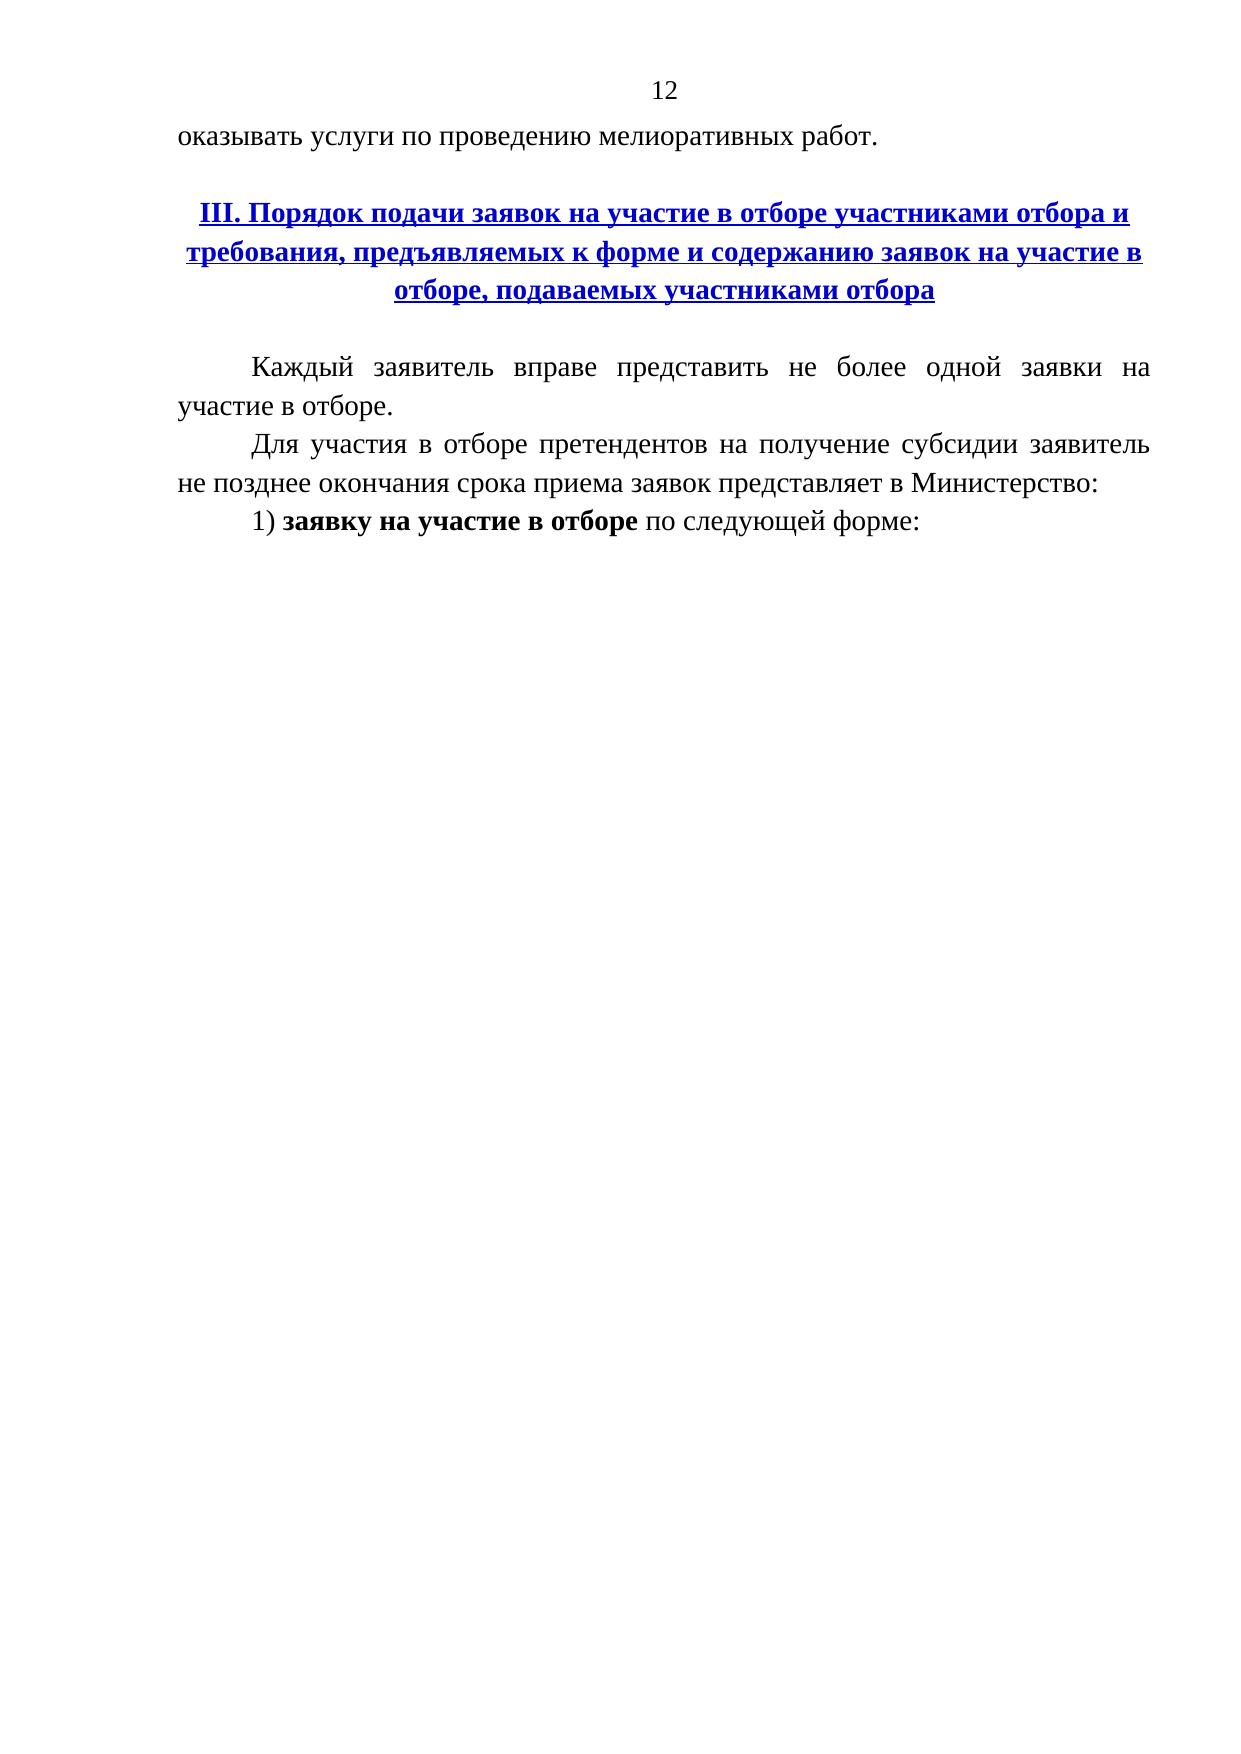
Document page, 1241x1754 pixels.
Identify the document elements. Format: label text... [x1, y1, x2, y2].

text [177, 118, 1152, 152]
text 1) заявку на участие в отборе по следующей форме: [177, 503, 1152, 537]
text III. Порядок подачи заявок на участие в отборе участниками отбора и требования, предъявляемых к форме и содержанию заявок на участие в отборе, подаваемых участниками отбора [177, 195, 1152, 306]
text Каждый заявитель вправе представить не более одной заявки на участие в отборе. [177, 349, 1152, 421]
text Для участия в отборе претендентов на получение субсидии заявитель не позднее окончания срока приема заявок представляет в Министерство: [177, 426, 1152, 498]
